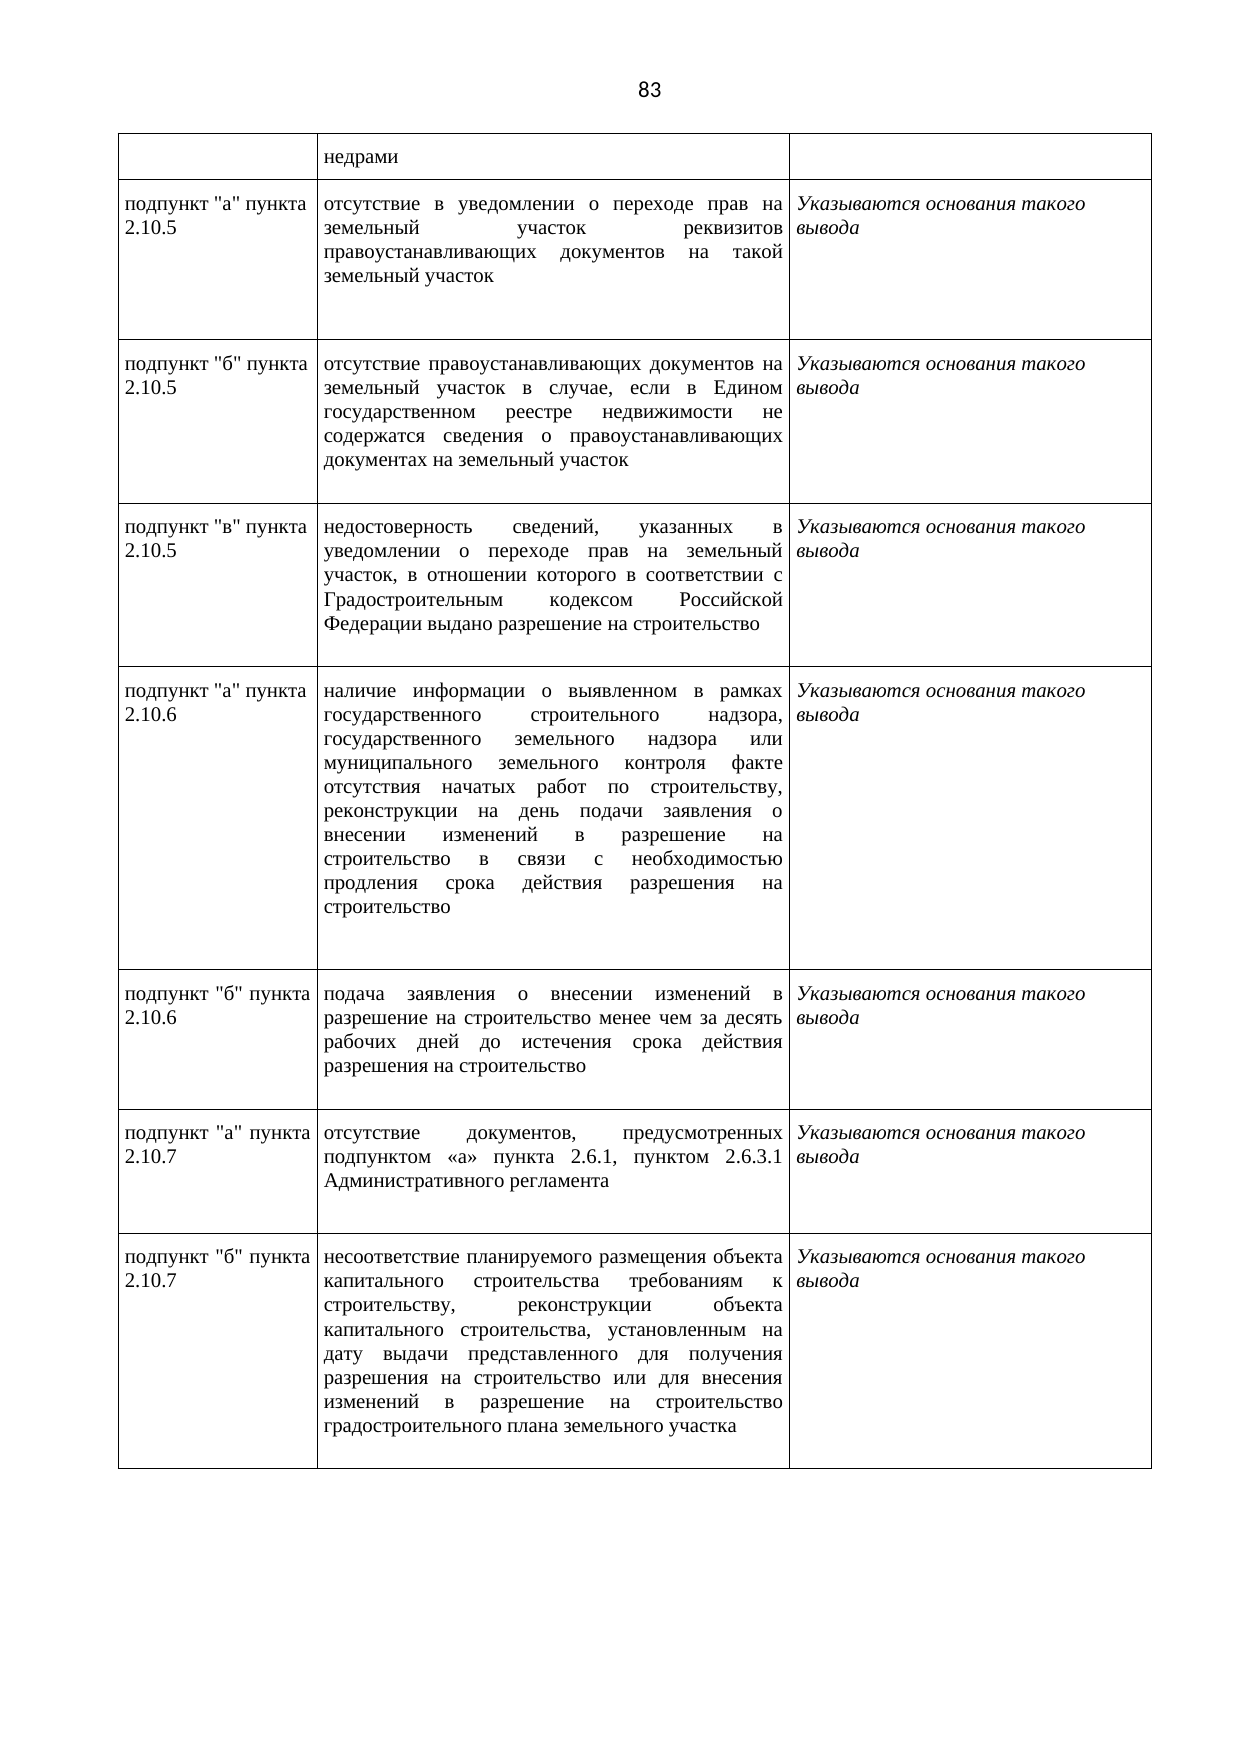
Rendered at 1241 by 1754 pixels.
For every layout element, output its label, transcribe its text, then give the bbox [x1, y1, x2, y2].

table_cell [790, 134, 1151, 179]
table_cell наличие информации о выявленном в рамках государственного строительного надзора, государственного земельного надзора или муниципального земельного контроля факте отсутствия начатых работ по строительству, реконструкции на день подачи заявления о внесении изменений в разрешение на строительство в связи с необходимостью продления срока действия разрешения на строительство [318, 667, 789, 969]
table_cell подпункт "а" пункта 2.10.6 [119, 667, 317, 969]
table_cell подача заявления о внесении изменений в разрешение на строительство менее чем за десять рабочих дней до истечения срока действия разрешения на строительство [318, 970, 789, 1108]
table_cell подпункт "в" пункта 2.10.5 [119, 504, 317, 666]
table_cell подпункт "а" пункта 2.10.7 [119, 1110, 317, 1233]
table_cell Указываются основания такого вывода [790, 1110, 1151, 1233]
table_cell подпункт "а" пункта 2.10.5 [119, 180, 317, 339]
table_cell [790, 1234, 1151, 1468]
table_cell Указываются основания такого вывода [790, 340, 1151, 503]
table_cell несоответствие планируемого размещения объекта капитального строительства требованиям к строительству, реконструкции объекта капитального строительства, установленным на дату выдачи представленного для получения разрешения на строительство или для внесения изменений в разрешение на строительство градостроительного плана земельного участка [318, 1234, 789, 1468]
table_cell недостоверность сведений, указанных в уведомлении о переходе прав на земельный участок, в отношении которого в соответствии с Градостроительным кодексом Российской Федерации выдано разрешение на строительство [318, 504, 789, 666]
table_cell подпункт "б" пункта 2.10.6 [119, 970, 317, 1108]
table_cell отсутствие в уведомлении о переходе прав на земельный участок реквизитов правоустанавливающих документов на такой земельный участок [318, 180, 789, 339]
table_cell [318, 134, 789, 179]
table_cell Указываются основания такого вывода [790, 667, 1151, 969]
table_cell Указываются основания такого вывода [790, 180, 1151, 339]
table_cell Указываются основания такого вывода [790, 504, 1151, 666]
table_cell подпункт "б" пункта 2.10.5 [119, 340, 317, 503]
table_cell отсутствие документов, предусмотренных подпунктом «а» пункта 2.6.1, пунктом 2.6.3.1 Административного регламента [318, 1110, 789, 1233]
table_cell подпункт "б" пункта 2.10.7 [119, 1234, 317, 1468]
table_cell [119, 134, 317, 179]
table_cell отсутствие правоустанавливающих документов на земельный участок в случае, если в Едином государственном реестре недвижимости не содержатся сведения о правоустанавливающих документах на земельный участок [318, 340, 789, 503]
table_cell Указываются основания такого вывода [790, 970, 1151, 1108]
